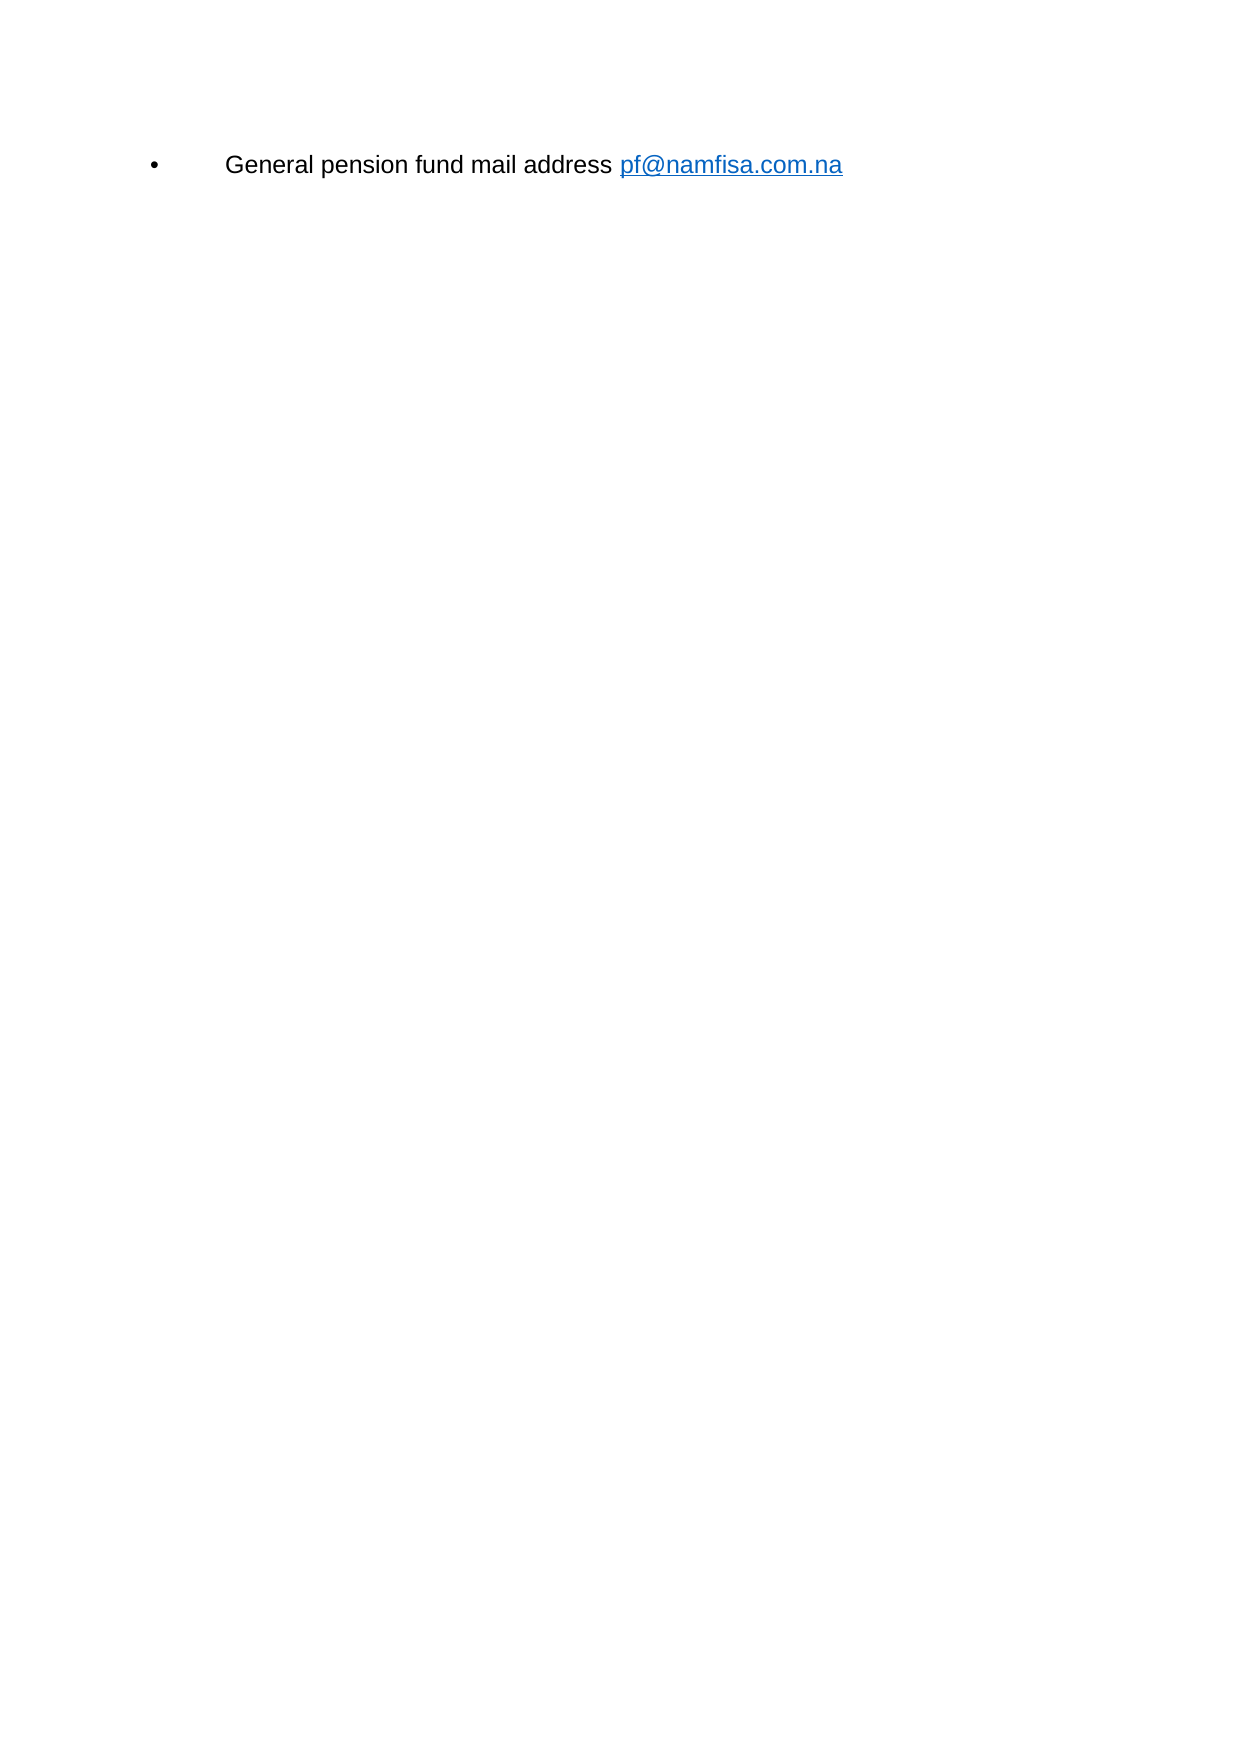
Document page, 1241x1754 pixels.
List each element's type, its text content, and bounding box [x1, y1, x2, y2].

text • General pension fund mail address pf@namfisa.com.na [150, 150, 1090, 179]
